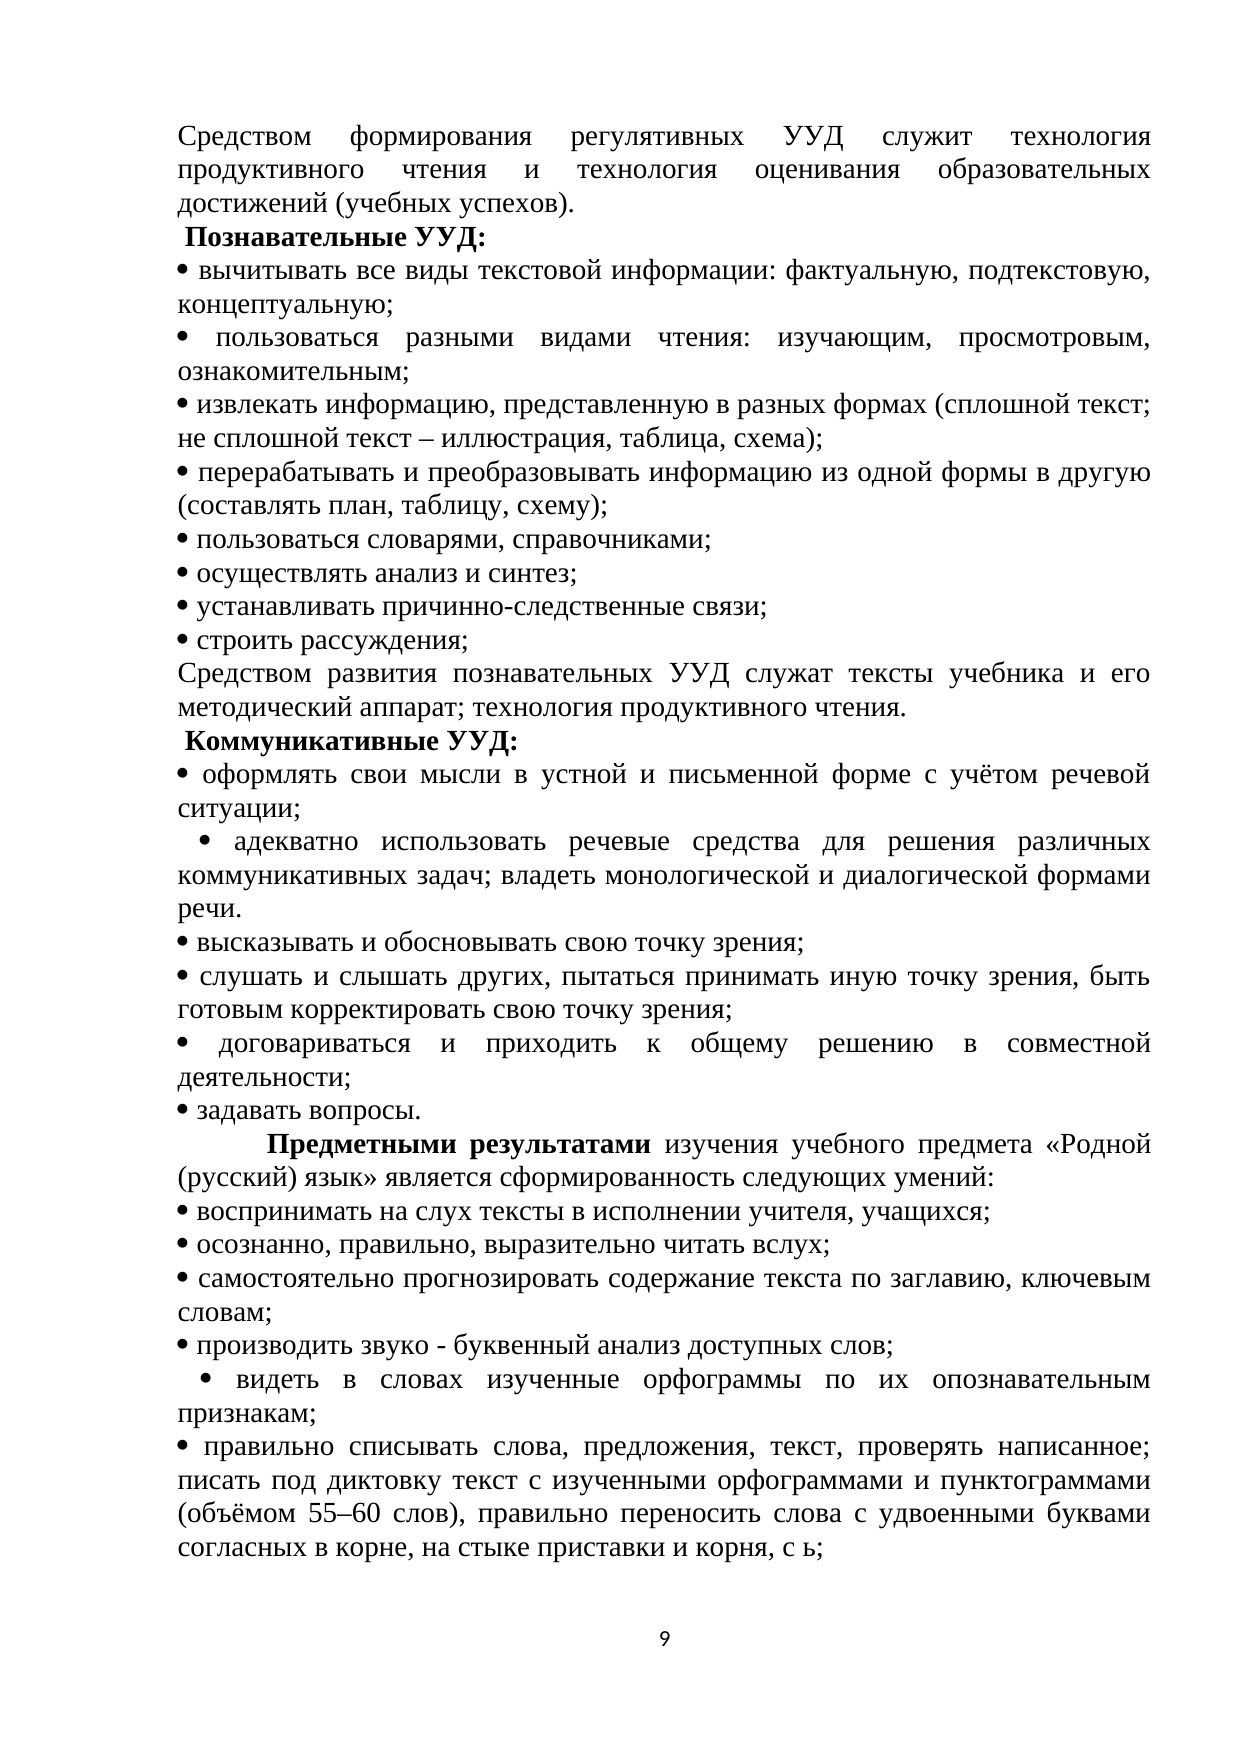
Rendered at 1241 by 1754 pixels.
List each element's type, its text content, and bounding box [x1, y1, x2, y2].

text высказывать и обосновывать свою точку зрения; [177, 924, 1152, 958]
text вычитывать все виды текстовой информации: фактуальную, подтекстовую, концептуальную; [177, 252, 1152, 319]
text перерабатывать и преобразовывать информацию из одной формы в другую (составлять план, таблицу, схему); [177, 454, 1152, 521]
text производить звуко - буквенный анализ доступных слов; [177, 1327, 1152, 1361]
text Коммуникативные УУД: [177, 723, 1152, 756]
text Предметными результатами изучения учебного предмета «Родной (русский) язык» является сформированность следующих умений: [177, 1126, 1152, 1193]
text строить рассуждения; [177, 622, 1152, 656]
text договариваться и приходить к общему решению в совместной деятельности; [177, 1025, 1152, 1092]
text устанавливать причинно-следственные связи; [177, 588, 1152, 622]
text Средством формирования регулятивных УУД служит технология продуктивного чтения и технология оценивания образовательных достижений (учебных успехов). [177, 118, 1152, 219]
text пользоваться разными видами чтения: изучающим, просмотровым, ознакомительным; [177, 319, 1152, 387]
text извлекать информацию, представленную в разных формах (сплошной текст; не сплошной текст – иллюстрация, таблица, схема); [177, 387, 1152, 454]
text Познавательные УУД: [177, 219, 1152, 252]
text слушать и слышать других, пытаться принимать иную точку зрения, быть готовым корректировать свою точку зрения; [177, 958, 1152, 1025]
text видеть в словах изученные орфограммы по их опознавательным признакам; [177, 1361, 1152, 1428]
text пользоваться словарями, справочниками; [177, 521, 1152, 555]
text осознанно, правильно, выразительно читать вслух; [177, 1227, 1152, 1260]
text адекватно использовать речевые средства для решения различных коммуникативных задач; владеть монологической и диалогической формами речи. [177, 823, 1152, 924]
text воспринимать на слух тексты в исполнении учителя, учащихся; [177, 1193, 1152, 1227]
text правильно списывать слова, предложения, текст, проверять написанное; писать под диктовку текст с изученными орфограммами и пунктограммами (объёмом 55–60 слов), правильно переносить слова с удвоенными буквами согласных в корне, на стыке приставки и корня, с ь; [177, 1428, 1152, 1562]
text задавать вопросы. [177, 1092, 1152, 1126]
text Средством развития познавательных УУД служат тексты учебника и его методический аппарат; технология продуктивного чтения. [177, 656, 1152, 723]
text осуществлять анализ и синтез; [177, 555, 1152, 588]
text самостоятельно прогнозировать содержание текста по заглавию, ключевым словам; [177, 1260, 1152, 1327]
text оформлять свои мысли в устной и письменной форме с учётом речевой ситуации; [177, 756, 1152, 823]
